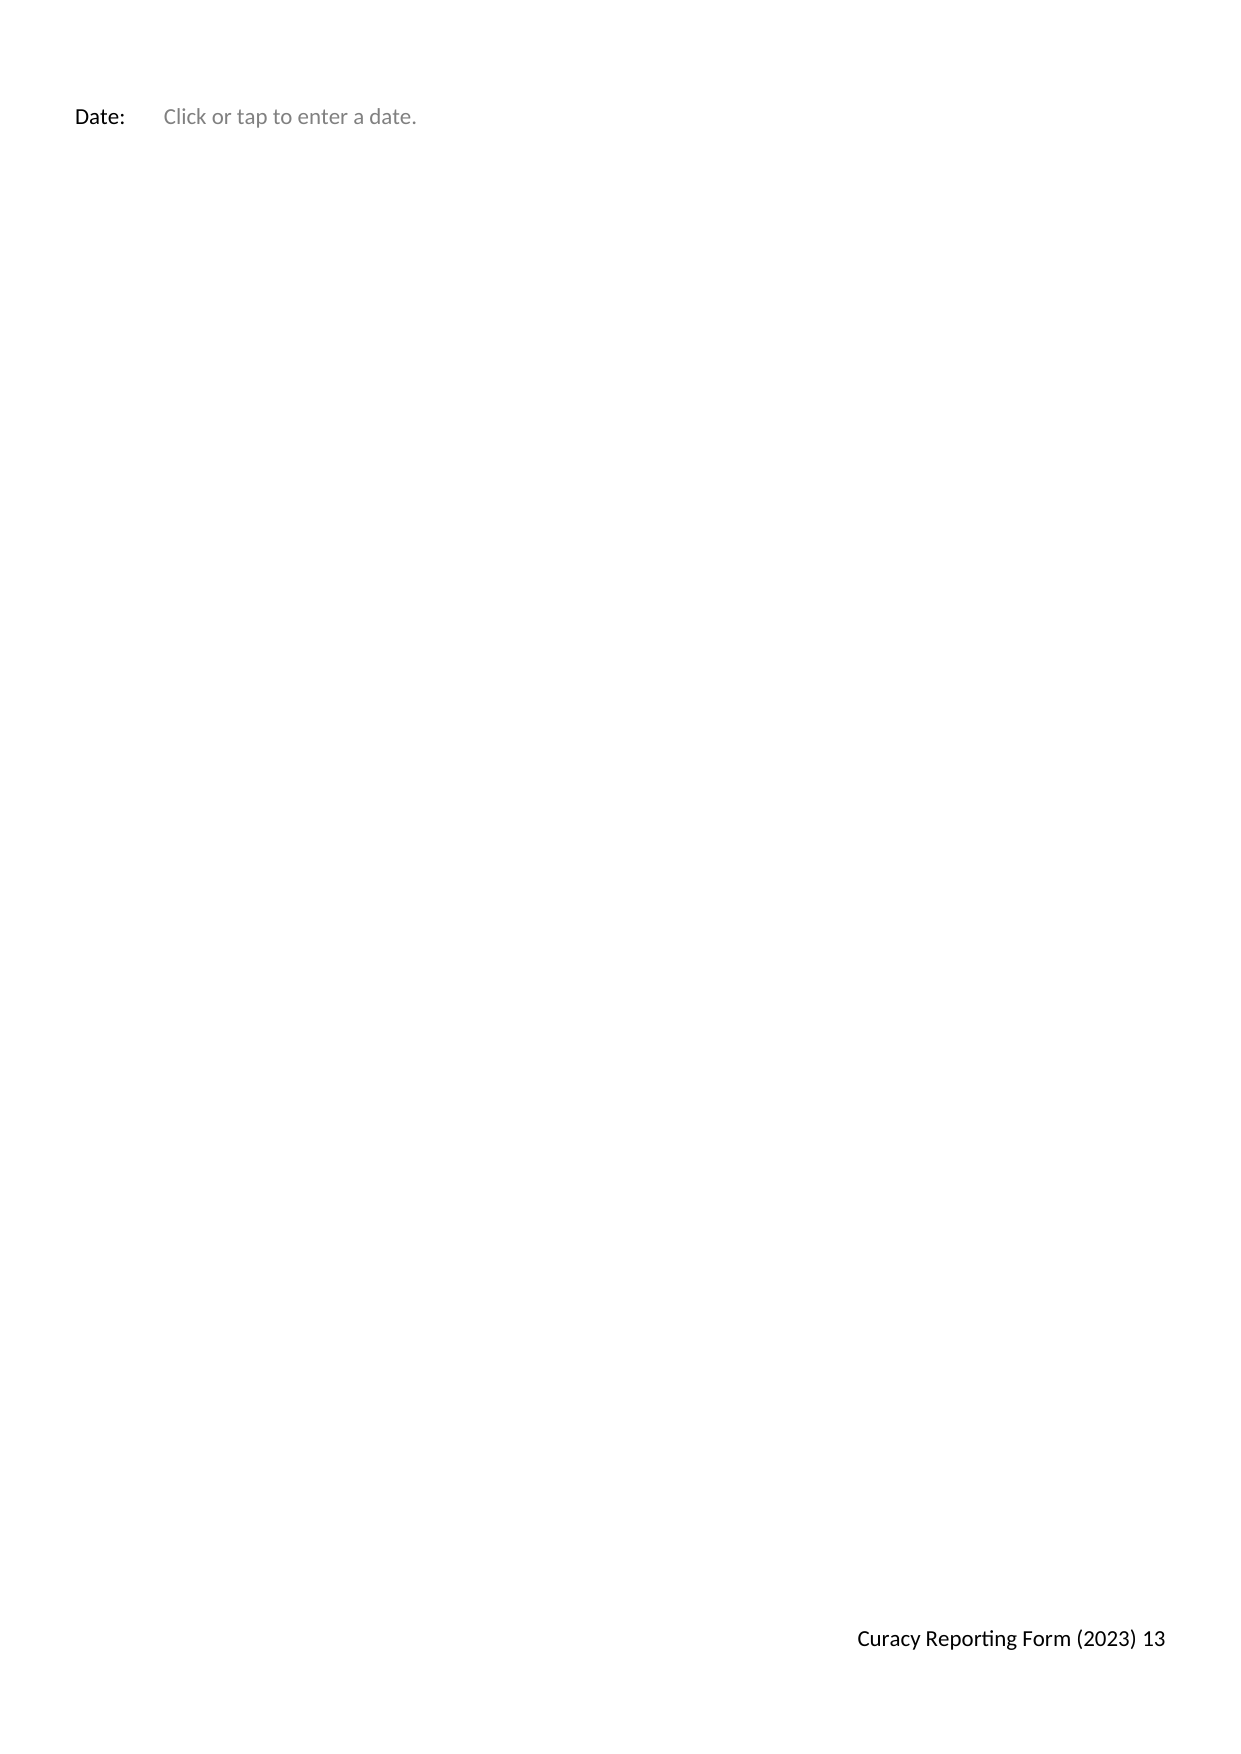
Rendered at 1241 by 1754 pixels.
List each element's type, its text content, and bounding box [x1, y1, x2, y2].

text Date: [75, 102, 1165, 130]
